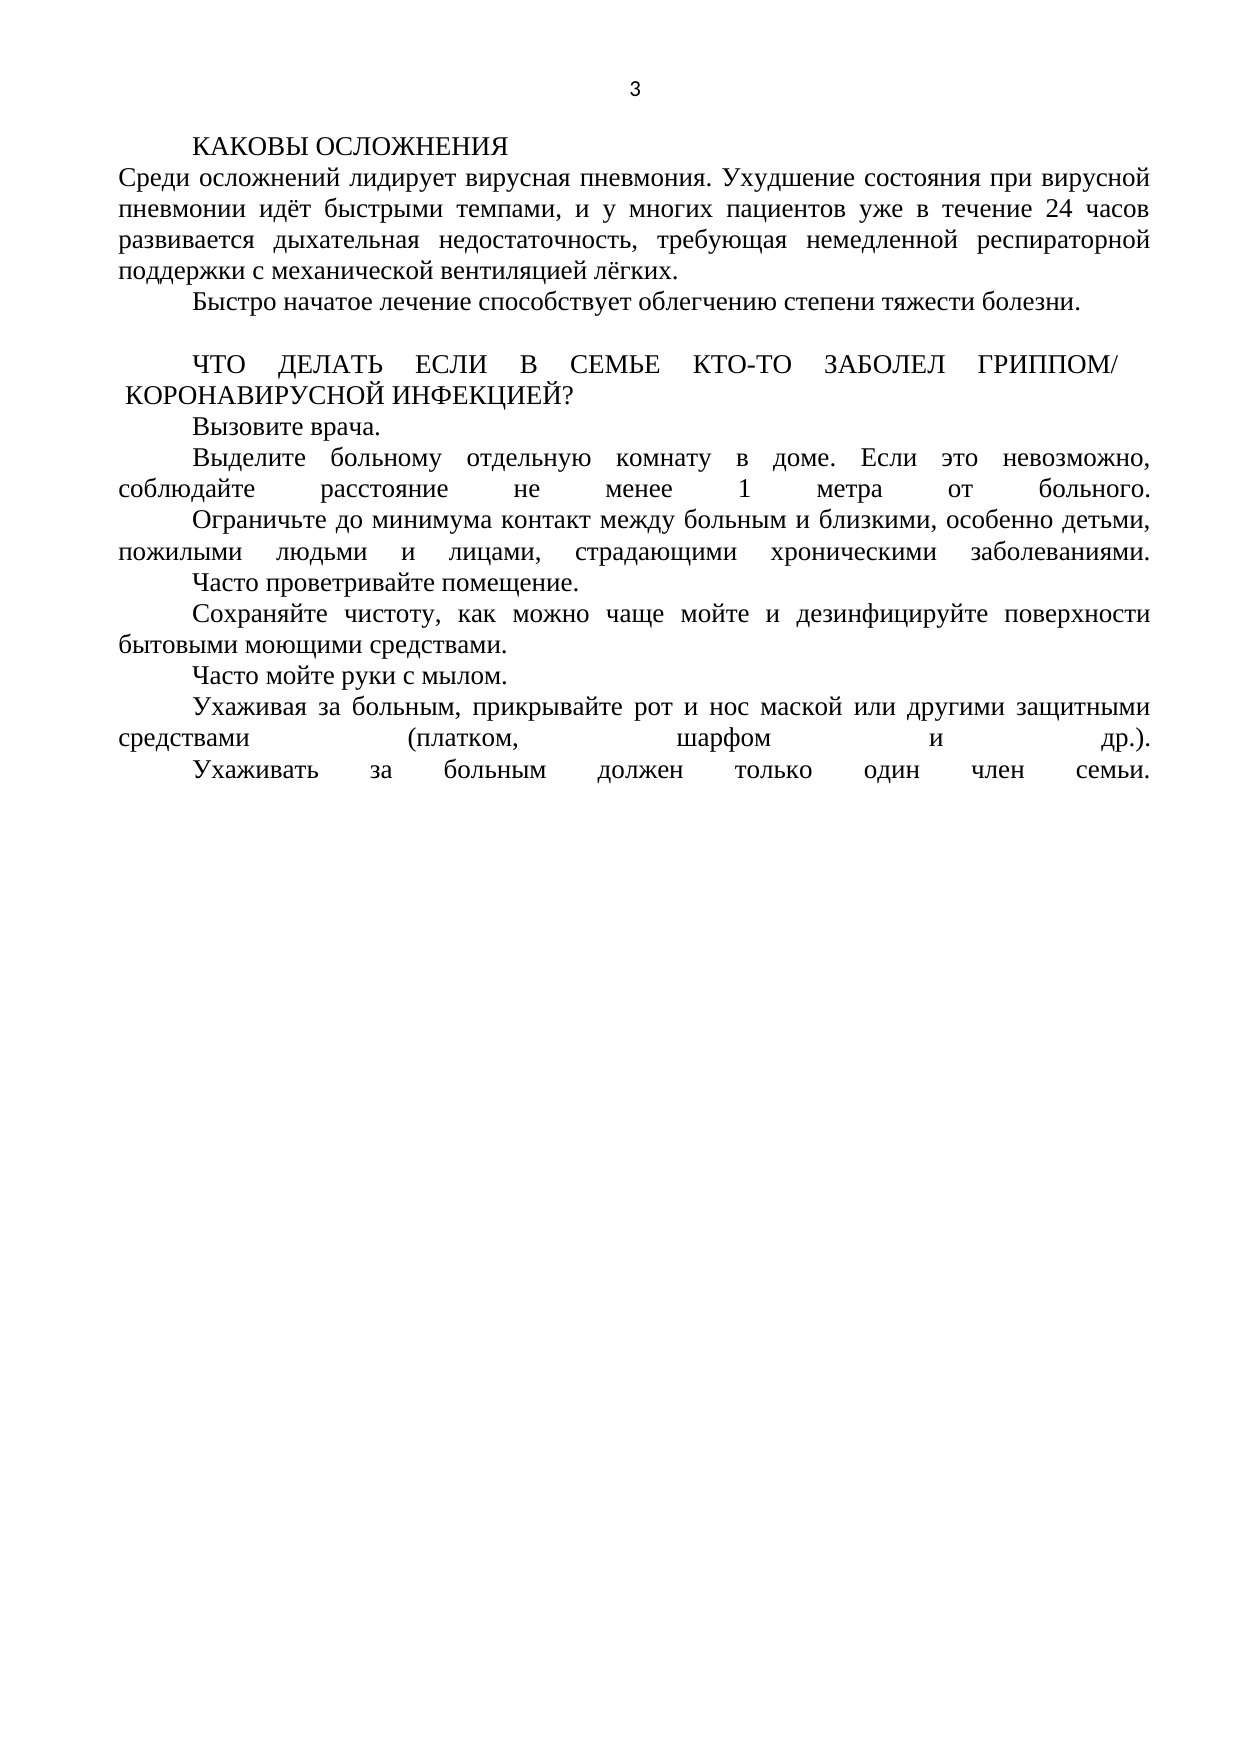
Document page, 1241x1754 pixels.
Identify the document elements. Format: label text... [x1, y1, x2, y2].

text Сохраняйте чистоту, как можно чаще мойте и дезинфицируйте поверхности бытовыми моющими средствами. [118, 597, 1152, 659]
text Ухаживая за больным, прикрывайте рот и нос маской или другими защитными средствами (платком, шарфом и др.). Ухаживать за больным должен только один член семьи. [118, 690, 1152, 815]
text Вызовите врача. [118, 410, 1152, 441]
text Часто мойте руки с мылом. [118, 659, 1152, 690]
text ЧТО ДЕЛАТЬ ЕСЛИ В СЕМЬЕ КТО-ТО ЗАБОЛЕЛ ГРИППОМ/ КОРОНАВИРУСНОЙ ИНФЕКЦИЕЙ? [118, 348, 1152, 410]
text Среди осложнений лидирует вирусная пневмония. Ухудшение состояния при вирусной пневмонии идёт быстрыми темпами, и у многих пациентов уже в течение 24 часов развивается дыхательная недостаточность, требующая немедленной респираторной поддержки с механической вентиляцией лёгких. [118, 161, 1152, 286]
text Быстро начатое лечение способствует облегчению степени тяжести болезни. [118, 286, 1152, 317]
text Выделите больному отдельную комнату в доме. Если это невозможно, соблюдайте расстояние не менее 1 метра от больного. Ограничьте до минимума контакт между больным и близкими, особенно детьми, пожилыми людьми и лицами, страдающими хроническими заболеваниями. Часто проветривайте помещение. [118, 441, 1152, 597]
text КАКОВЫ ОСЛОЖНЕНИЯ [118, 130, 1152, 161]
